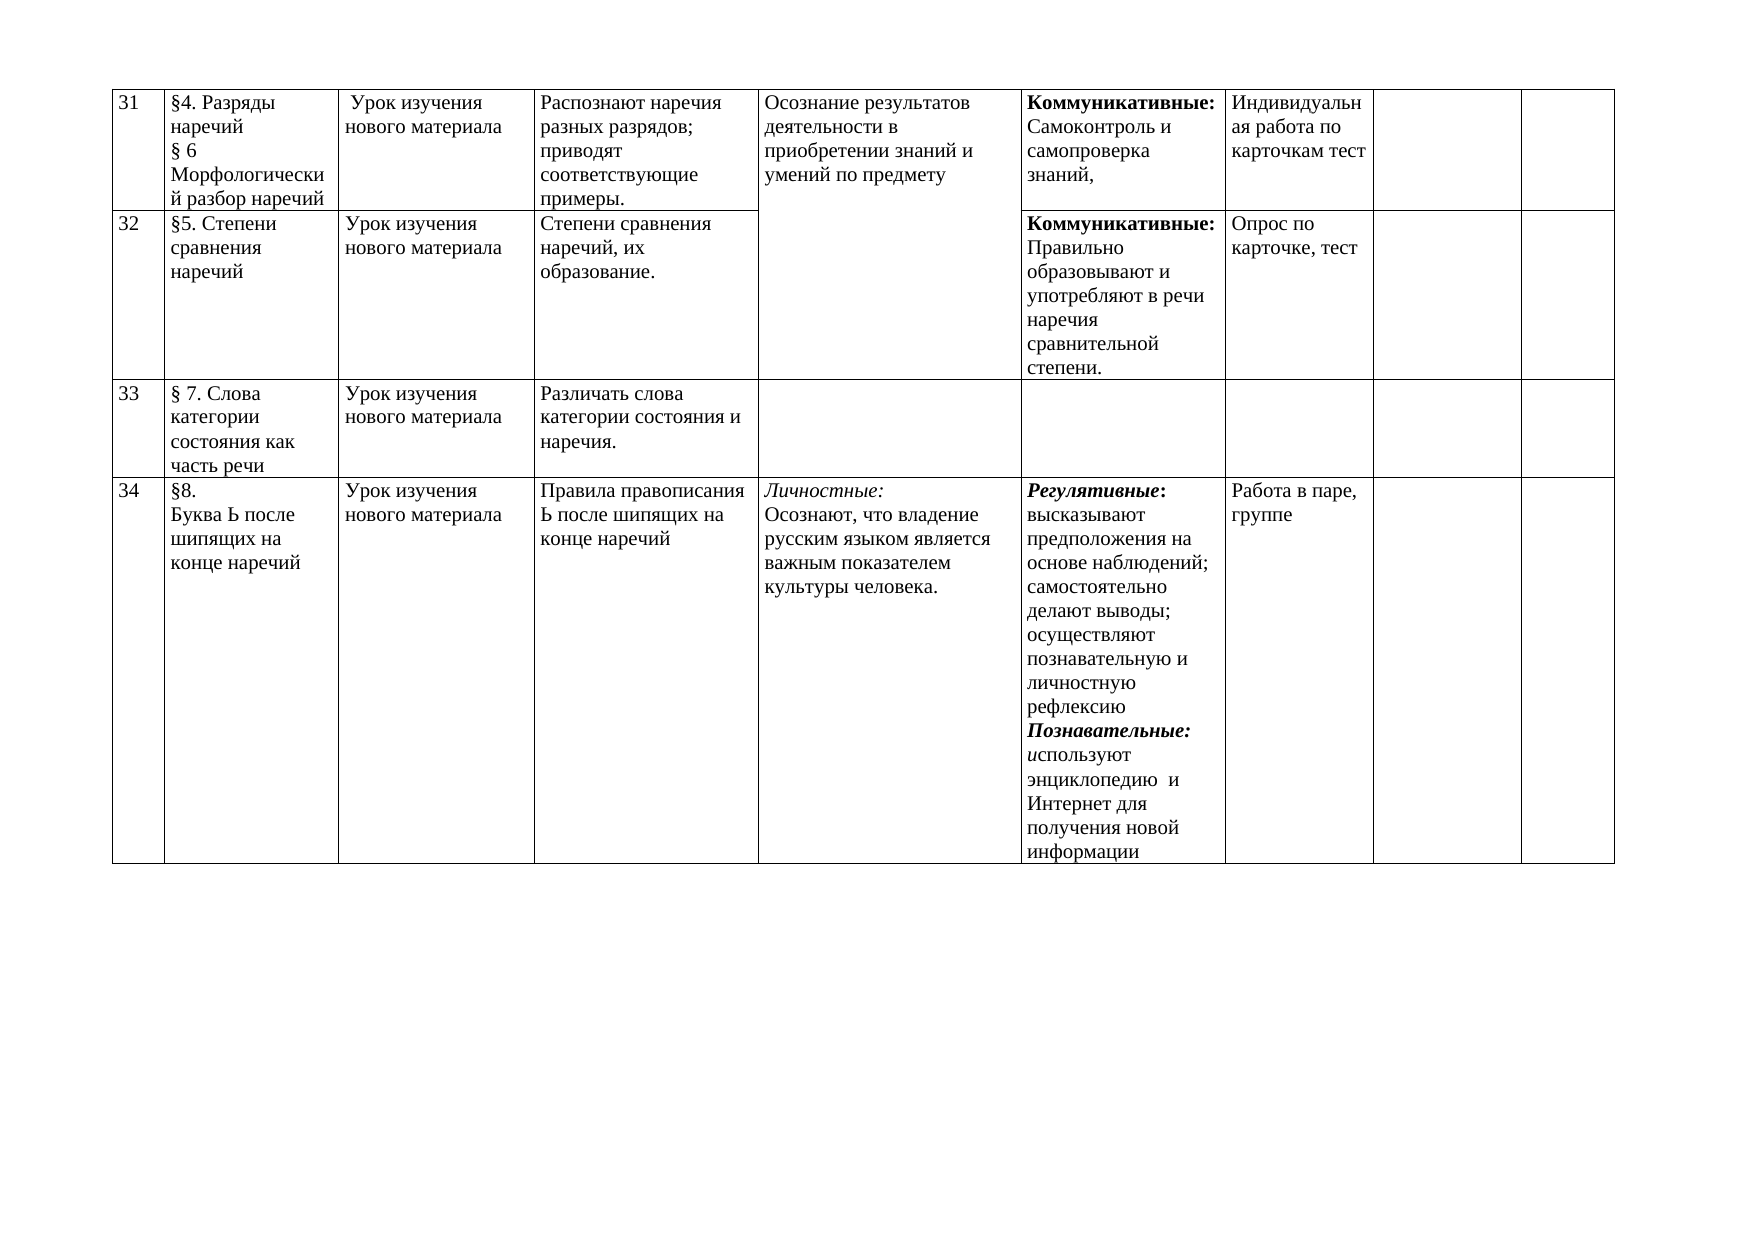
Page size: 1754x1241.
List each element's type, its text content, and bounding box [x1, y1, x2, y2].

table_cell [1522, 380, 1614, 477]
table_cell 31 [113, 90, 164, 210]
table_cell §8. Буква Ь после шипящих на конце наречий [165, 478, 338, 863]
table_cell 33 [113, 380, 164, 477]
table_cell [1374, 380, 1521, 477]
table_cell Регулятивные: высказывают предположения на основе наблюдений; самостоятельно делают выводы; осуществляют познавательную и личностную рефлексию Познавательные: используют энциклопедию и Интернет для получения новой информации [1022, 478, 1225, 863]
table_cell Урок изучения нового материала [339, 211, 534, 379]
table_cell [1374, 211, 1521, 379]
table_cell §4. Разряды наречий § 6 Морфологический разбор наречий [165, 90, 338, 210]
table_cell § 7. Слова категории состояния как часть речи [165, 380, 338, 477]
table_cell [1226, 380, 1373, 477]
table_cell Коммуникативные: Самоконтроль и самопроверка знаний, [1022, 90, 1225, 210]
table_cell Личностные: Осознают, что владение русским языком является важным показателем культуры человека. [759, 478, 1021, 863]
table_cell Коммуникативные: Правильно образовывают и употребляют в речи наречия сравнительной степени. [1022, 211, 1225, 379]
table_cell [1374, 90, 1521, 210]
table_cell Степени сравнения наречий, их образование. [535, 211, 758, 379]
table_cell Осознание результатов деятельности в приобретении знаний и умений по предмету [759, 90, 1021, 379]
table_cell Опрос по карточке, тест [1226, 211, 1373, 379]
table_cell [339, 90, 534, 210]
table_cell Урок изучения нового материала [339, 478, 534, 863]
table_cell 34 [113, 478, 164, 863]
table_cell Урок изучения нового материала [339, 380, 534, 477]
table_cell [1522, 478, 1614, 863]
table_cell §5. Степени сравнения наречий [165, 211, 338, 379]
table_cell Различать слова категории состояния и наречия. [535, 380, 758, 477]
table_cell Правила правописания Ь после шипящих на конце наречий [535, 478, 758, 863]
table_cell 32 [113, 211, 164, 379]
table_cell Индивидуальная работа по карточкам тест [1226, 90, 1373, 210]
table_cell Распознают наречия разных разрядов; приводят соответствующие примеры. [535, 90, 758, 210]
table_cell [1022, 380, 1225, 477]
table_cell Работа в паре, группе [1226, 478, 1373, 863]
table_cell [1522, 90, 1614, 210]
table_cell [1522, 211, 1614, 379]
table_cell [759, 380, 1021, 477]
table_cell [1374, 478, 1521, 863]
